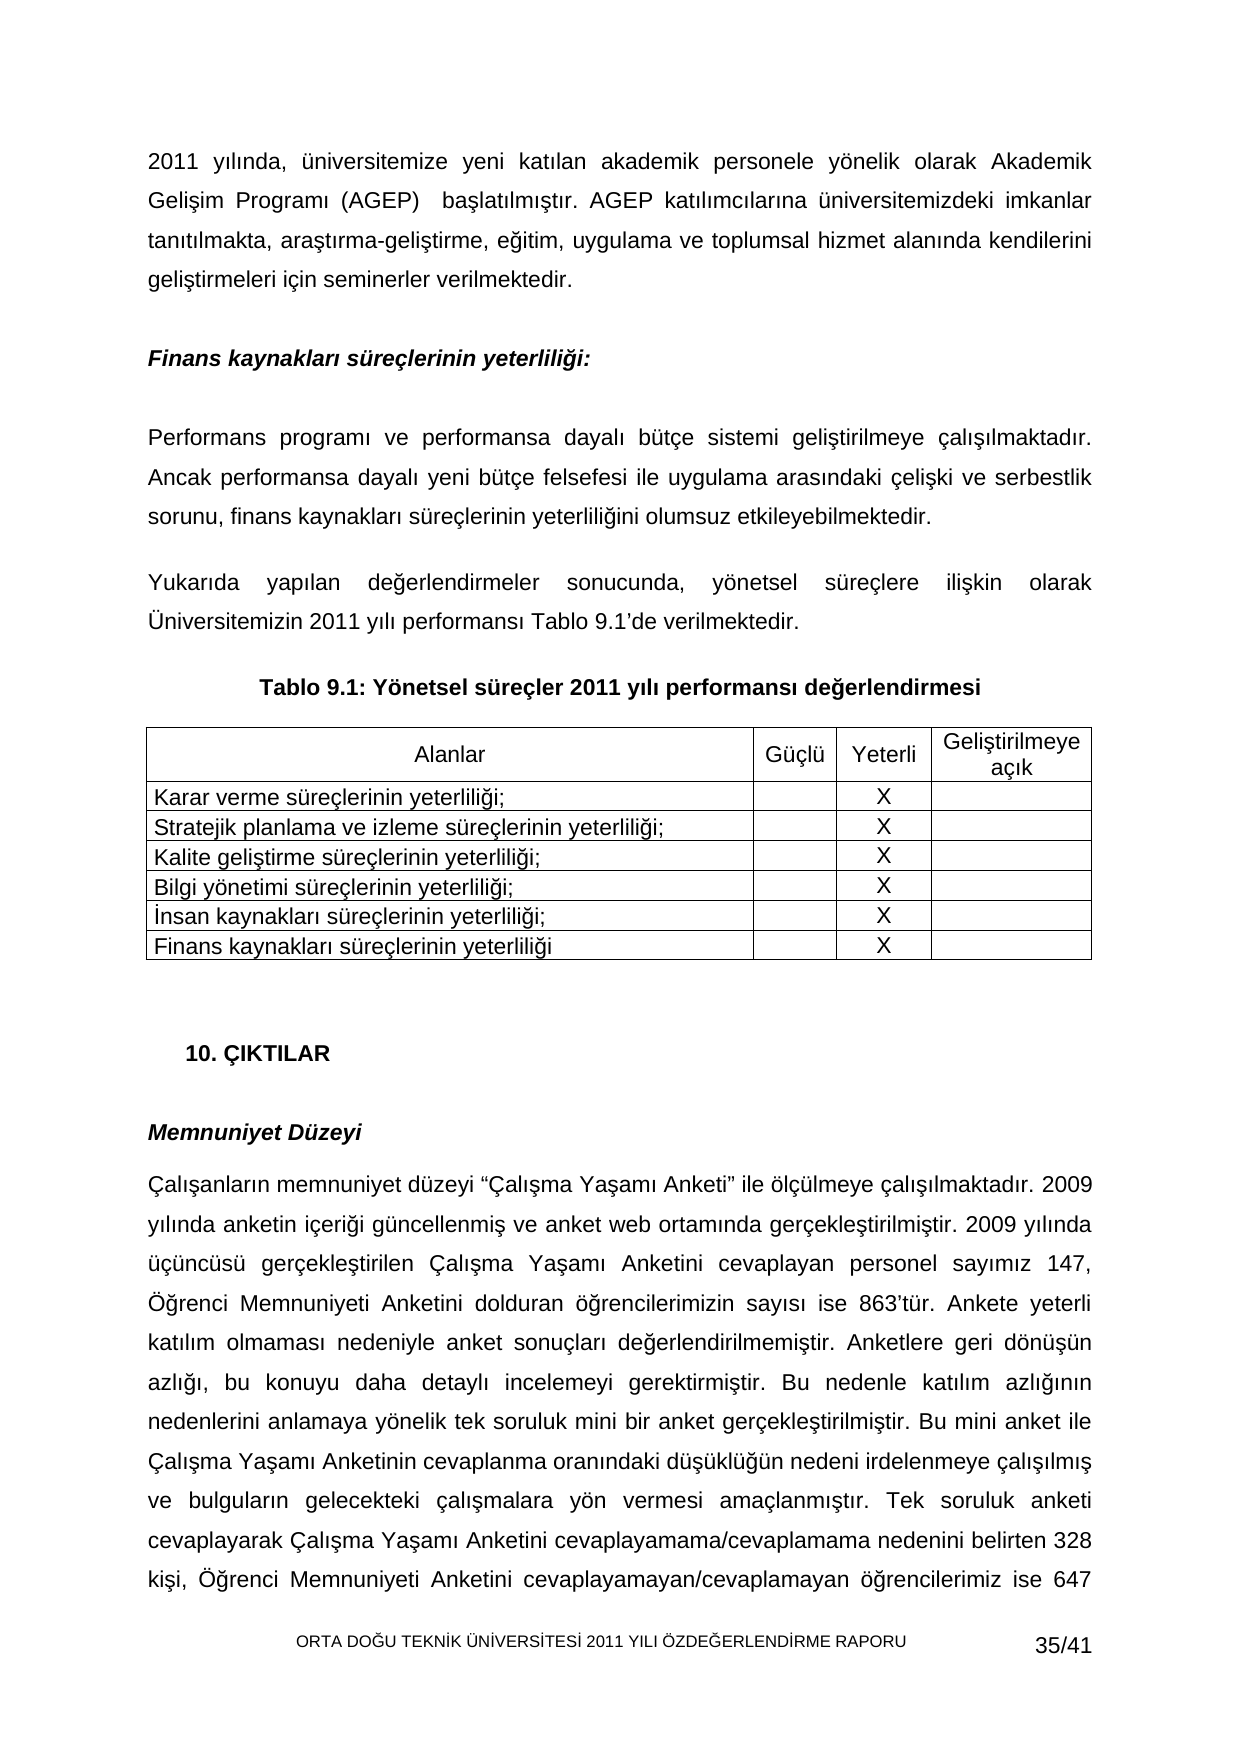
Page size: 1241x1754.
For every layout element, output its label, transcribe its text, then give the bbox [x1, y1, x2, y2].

table_cell X [837, 871, 931, 900]
table_cell [754, 931, 836, 959]
text Tablo 9.1: Yönetsel süreçler 2011 yılı performansı değerlendirmesi [148, 674, 1092, 701]
table_cell Bilgi yönetimi süreçlerinin yeterliliği; [147, 871, 753, 900]
table_cell [932, 782, 1091, 810]
table_cell Stratejik planlama ve izleme süreçlerinin yeterliliği; [147, 811, 753, 840]
table_header Güçlü [754, 728, 836, 781]
text Memnuniyet Düzeyi [148, 1118, 1092, 1145]
table_header Geliştirilmeye açık [932, 728, 1091, 781]
table_cell X [837, 841, 931, 870]
table_cell [932, 841, 1091, 870]
table_cell [932, 871, 1091, 900]
table_cell [754, 811, 836, 840]
text 10. ÇIKTILAR [185, 1039, 1092, 1066]
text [148, 1171, 1092, 1592]
table_cell Karar verme süreçlerinin yeterliliği; [147, 782, 753, 810]
table_cell [754, 901, 836, 929]
text Yukarıda yapılan değerlendirmeler sonucunda, yönetsel süreçlere ilişkin olarak Üniversitemizin 2011 yılı performansı Tablo 9.1’de verilmektedir. [148, 569, 1092, 635]
table_cell X [837, 782, 931, 810]
table_cell X [837, 811, 931, 840]
table_header Alanlar [147, 728, 753, 781]
table_cell X [837, 931, 931, 959]
table_cell İnsan kaynakları süreçlerinin yeterliliği; [147, 901, 753, 929]
table_cell Kalite geliştirme süreçlerinin yeterliliği; [147, 841, 753, 870]
table_cell [932, 931, 1091, 959]
text Finans kaynakları süreçlerinin yeterliliği: [148, 345, 1092, 371]
table_cell Finans kaynakları süreçlerinin yeterliliği [147, 931, 753, 959]
table_cell [932, 811, 1091, 840]
table_cell [754, 871, 836, 900]
table_cell [932, 901, 1091, 929]
text 2011 yılında, üniversitemize yeni katılan akademik personele yönelik olarak Akademik Gelişim Programı (AGEP) başlatılmıştır. AGEP katılımcılarına üniversitemizdeki imkanlar tanıtılmakta, araştırma-geliştirme, eğitim, uygulama ve toplumsal hizmet alanında kendilerini geliştirmeleri için seminerler verilmektedir. [148, 148, 1092, 292]
table_header Yeterli [837, 728, 931, 781]
table_cell [754, 782, 836, 810]
table_cell [754, 841, 836, 870]
table_cell X [837, 901, 931, 929]
text Performans programı ve performansa dayalı bütçe sistemi geliştirilmeye çalışılmaktadır. Ancak performansa dayalı yeni bütçe felsefesi ile uygulama arasındaki çelişki ve serbestlik sorunu, finans kaynakları süreçlerinin yeterliliğini olumsuz etkileyebilmektedir. [148, 424, 1092, 529]
